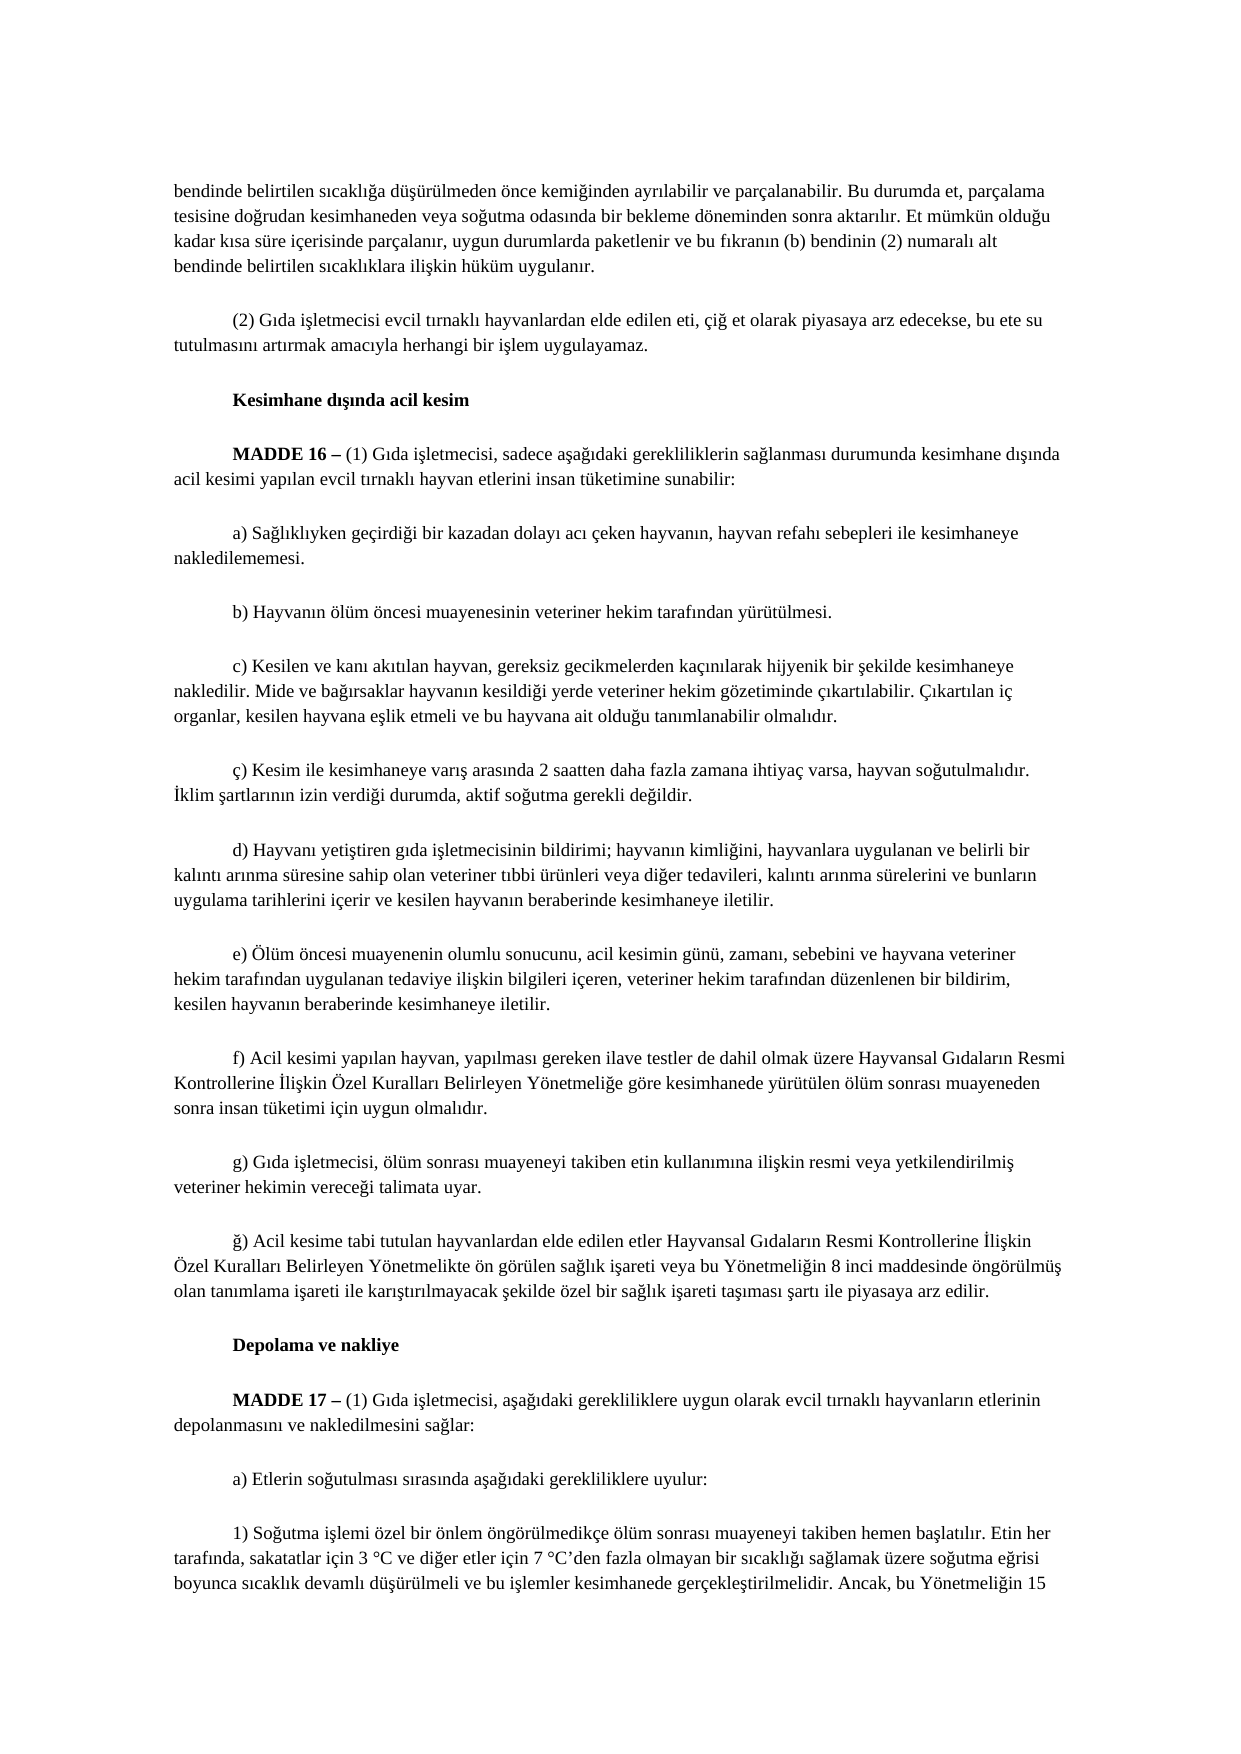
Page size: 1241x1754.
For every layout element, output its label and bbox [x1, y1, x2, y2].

table_header [146, 148, 1094, 1593]
